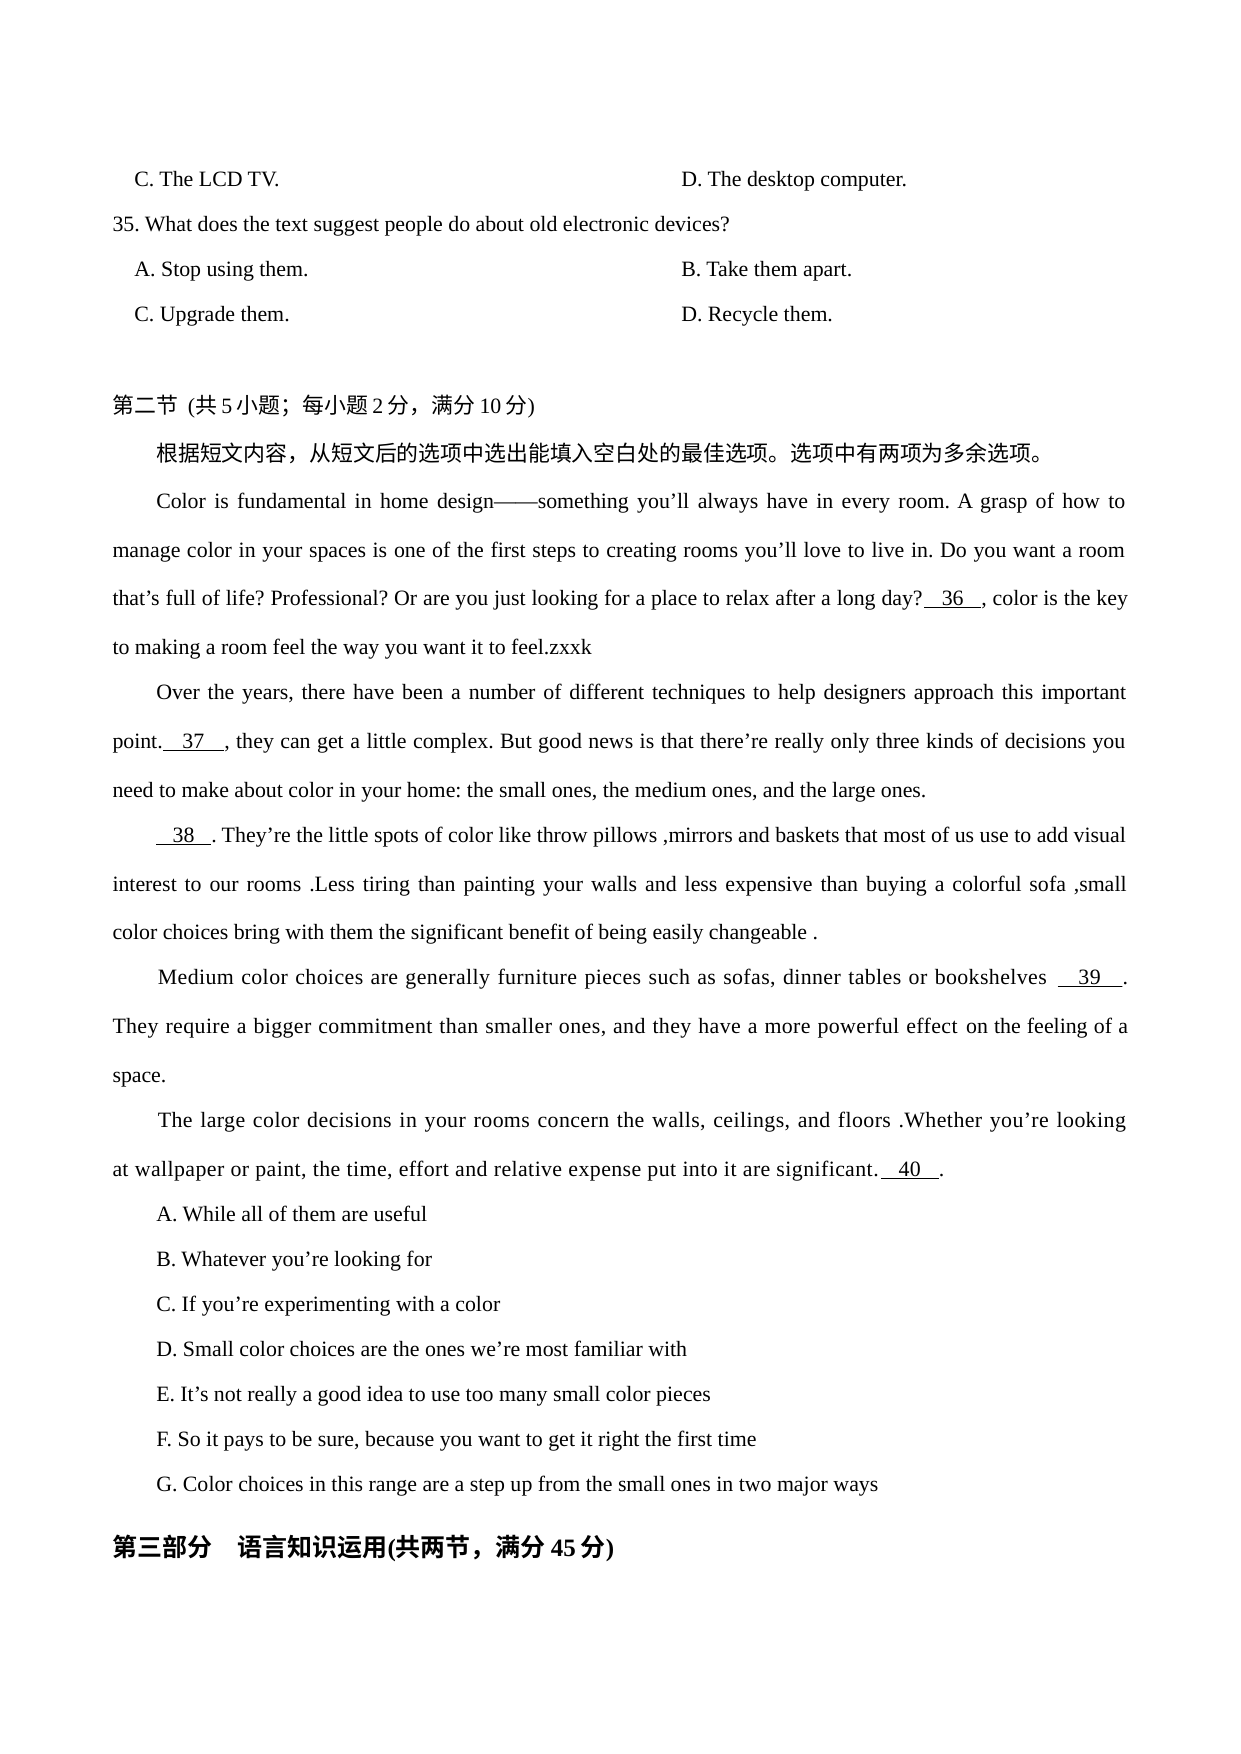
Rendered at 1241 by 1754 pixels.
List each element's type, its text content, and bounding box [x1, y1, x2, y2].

text 根据短文内容，从短文后的选项中选出能填入空白处的最佳选项。选项中有两项为多余选项。 [112, 436, 1128, 468]
text The large color decisions in your rooms concern the walls, ceilings, and floors .Whether you’re looking at wallpaper or paint, the time, effort and relative expense put into it are significant. 40 . [112, 1103, 1128, 1184]
text F. So it pays to be sure, because you want to get it right the first time [112, 1423, 1128, 1455]
text B. Whatever you’re looking for [112, 1242, 1128, 1275]
text G. Color choices in this range are a step up from the small ones in two major ways [112, 1468, 1128, 1500]
text 38 . They’re the little spots of color like throw pillows ,mirrors and baskets that most of us use to add visual interest to our rooms .Less tiring than painting your walls and less expensive than buying a colorful sofa ,small color choices bring with them the significant benefit of being easily changeable . [112, 818, 1128, 948]
text D. Small color choices are the ones we’re most familiar with [112, 1332, 1128, 1365]
text Medium color choices are generally furniture pieces such as sofas, dinner tables or bookshelves 39 . They require a bigger commitment than smaller ones, and they have a more powerful effect on the feeling of a space. [112, 961, 1128, 1091]
text Over the years, there have been a number of different techniques to help designers approach this important point. 37 , they can get a little complex. But good news is that there’re really only three kinds of decisions you need to make about color in your home: the small ones, the medium ones, and the large ones. [112, 676, 1128, 806]
text A. While all of them are useful [112, 1197, 1128, 1230]
text E. It’s not really a good idea to use too many small color pieces [112, 1378, 1128, 1410]
text 第二节 (共5小题；每小题2分，满分10分) [112, 387, 1128, 420]
text C. If you’re experimenting with a color [112, 1287, 1128, 1320]
text 第三部分 语言知识运用(共两节，满分45分) [112, 1513, 1128, 1578]
text 35. What does the text suggest people do about old electronic devices? [112, 207, 1128, 239]
text C. Upgrade them. D. Recycle them. [112, 297, 1128, 330]
text A. Stop using them. B. Take them apart. [112, 252, 1128, 285]
text C. The LCD TV. D. The desktop computer. [112, 162, 1128, 194]
text Color is fundamental in home design——something you’ll always have in every room. A grasp of how to manage color in your spaces is one of the first steps to creating rooms you’ll love to live in. Do you want a room that’s full of life? Professional? Or are you just looking for a place to relax after a long day? 36 , color is the key to making a room feel the way you want it to feel.zxxk [112, 484, 1128, 663]
